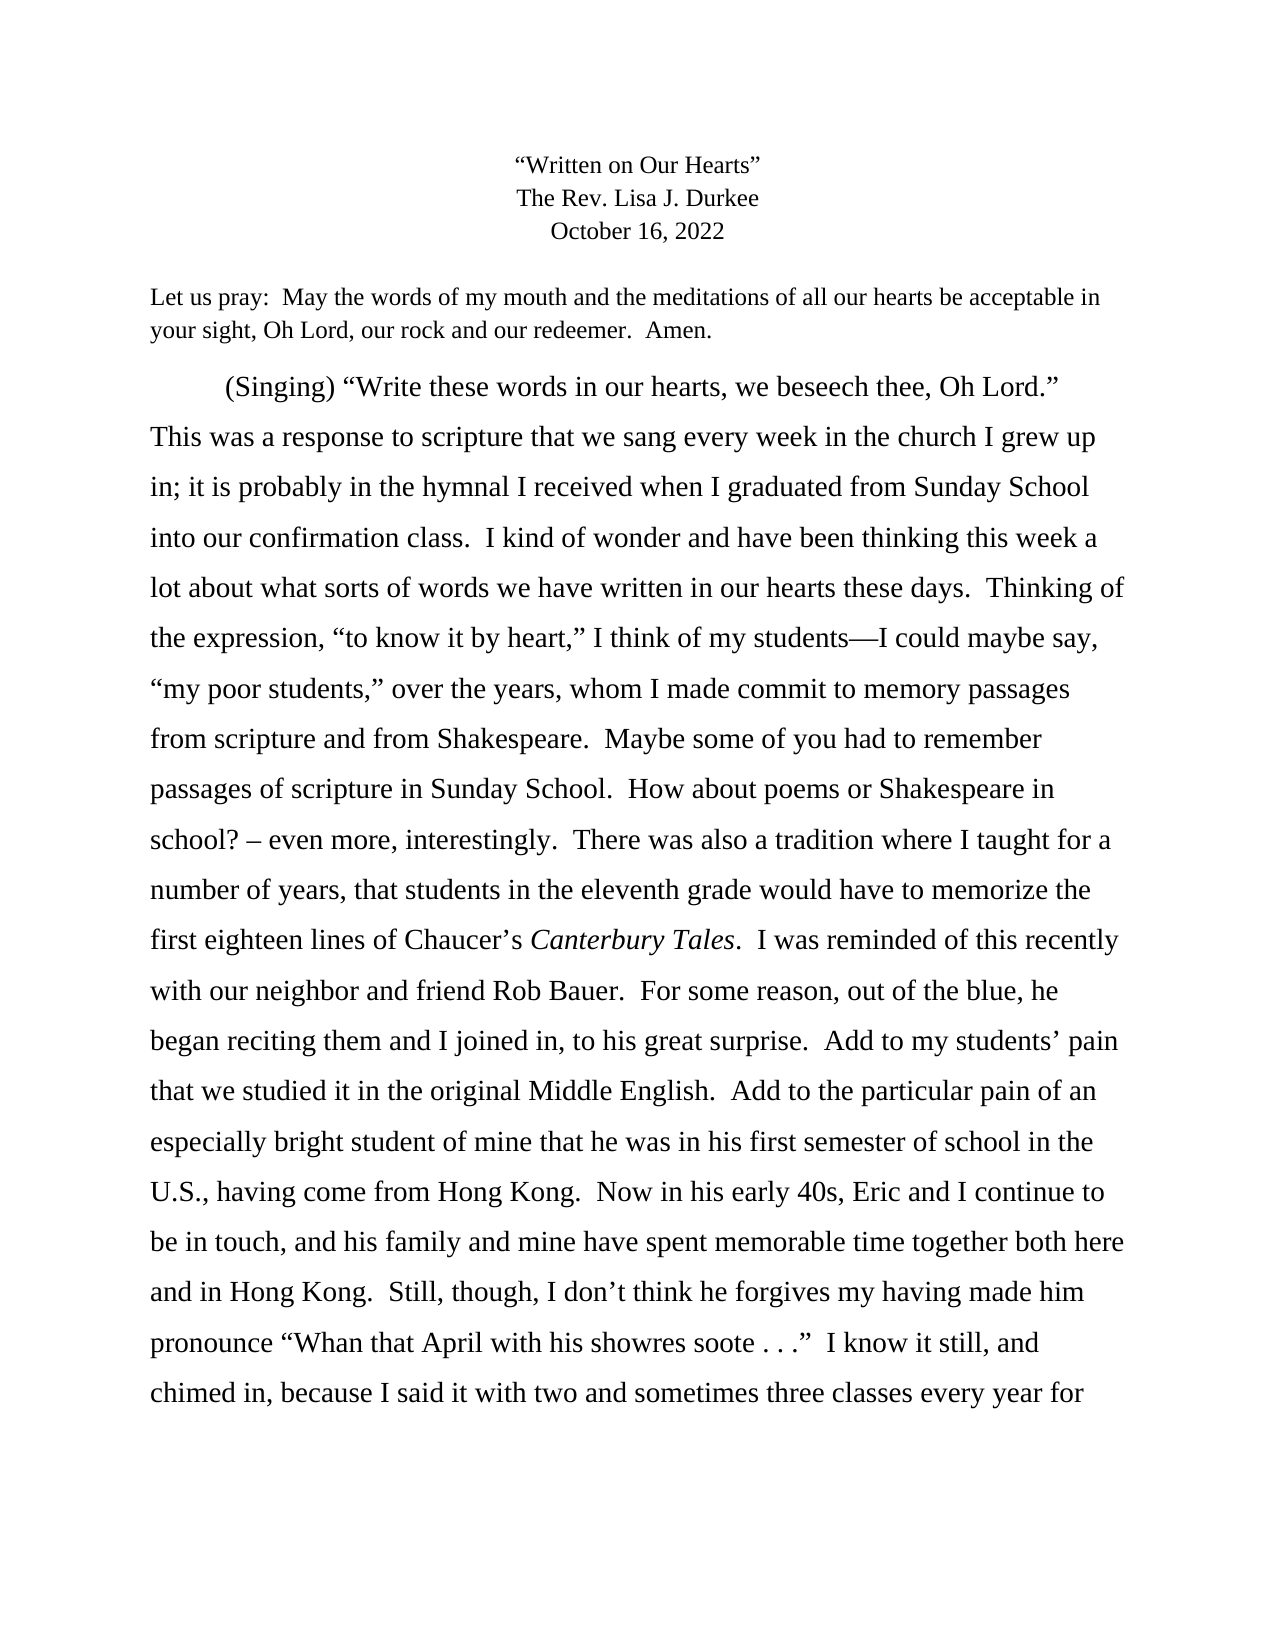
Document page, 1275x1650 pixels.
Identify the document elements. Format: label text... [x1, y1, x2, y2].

text October 16, 2022 [150, 216, 1125, 245]
text “Written on Our Hearts” [150, 150, 1125, 179]
text The Rev. Lisa J. Durkee [150, 183, 1125, 212]
text Let us pray: May the words of my mouth and the meditations of all our hearts be acceptable in your sight, Oh Lord, our rock and our redeemer. Amen. [150, 282, 1125, 344]
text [150, 369, 1125, 1409]
